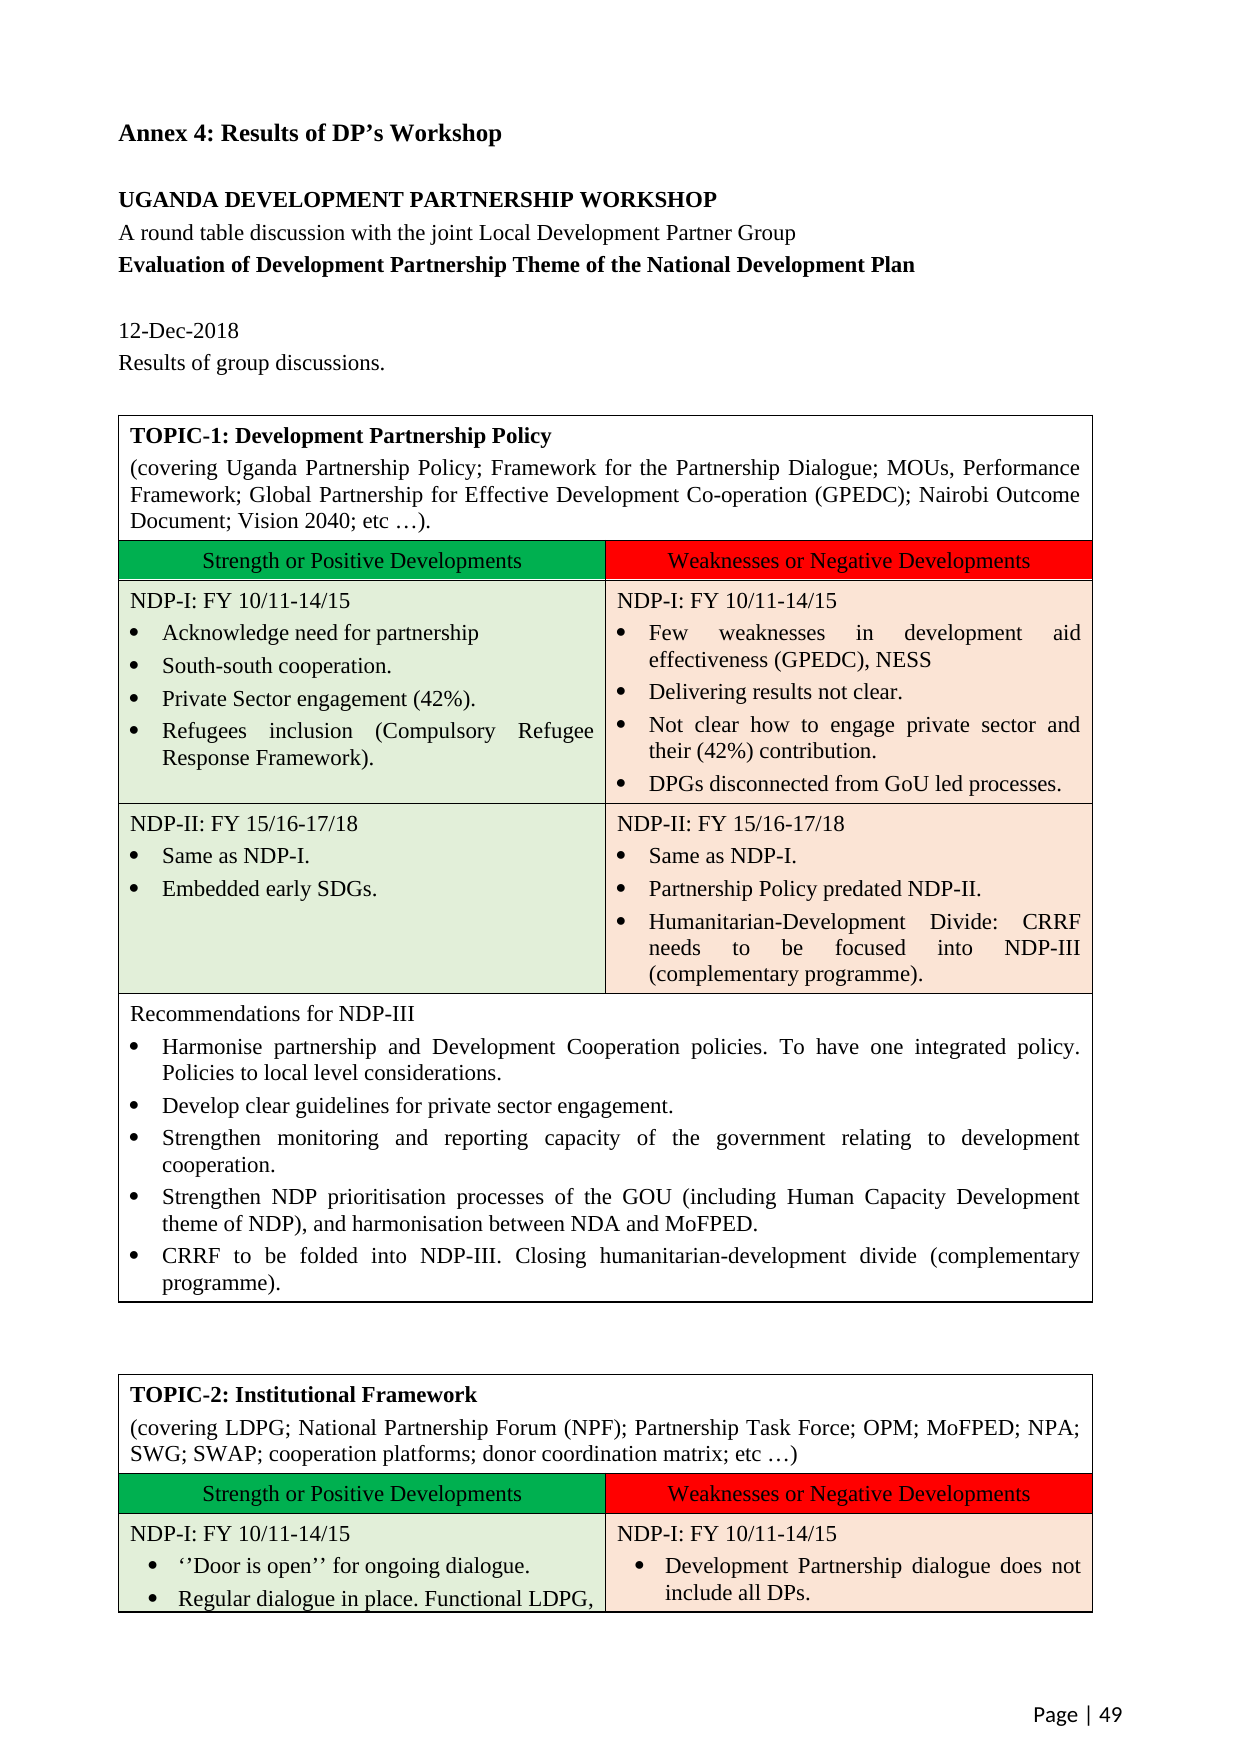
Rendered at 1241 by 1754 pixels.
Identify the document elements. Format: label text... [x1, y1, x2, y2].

text A round table discussion with the joint Local Development Partner Group [118, 219, 1122, 245]
text Results of group discussions. [118, 349, 1122, 376]
table_cell NDP-II: FY 15/16-17/18 Same as NDP-I. Partnership Policy predated NDP-II. Humanitarian-Development Divide: CRRF needs to be focused into NDP-III (complementary programme). [606, 804, 1092, 993]
text Evaluation of Development Partnership Theme of the National Development Plan [118, 251, 1122, 278]
table_cell NDP-II: FY 15/16-17/18 Same as NDP-I. Embedded early SDGs. [119, 804, 605, 993]
table_header TOPIC-1: Development Partnership Policy (covering Uganda Partnership Policy; Framework for the Partnership Dialogue; MOUs, Performance Framework; Global Partnership for Effective Development Co-operation (GPEDC); Nairobi Outcome Document; Vision 2040; etc …). [119, 416, 1092, 540]
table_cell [606, 1514, 1092, 1611]
table_cell Weaknesses or Negative Developments [606, 541, 1092, 579]
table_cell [119, 1514, 605, 1611]
table_cell NDP-I: FY 10/11-14/15 Acknowledge need for partnership South-south cooperation. Private Sector engagement (42%). Refugees inclusion (Compulsory Refugee Response Framework). [119, 581, 605, 803]
table_header TOPIC-2: Institutional Framework (covering LDPG; National Partnership Forum (NPF); Partnership Task Force; OPM; MoFPED; NPA; SWG; SWAP; cooperation platforms; donor coordination matrix; etc …) [119, 1375, 1092, 1473]
table_cell Strength or Positive Developments [119, 541, 605, 579]
subtitle Annex 4: Results of DP’s Workshop [118, 118, 1122, 147]
text 12-Dec-2018 [118, 317, 1122, 343]
table_cell Weaknesses or Negative Developments [606, 1474, 1092, 1513]
table_cell Strength or Positive Developments [119, 1474, 605, 1513]
table_cell Recommendations for NDP-III Harmonise partnership and Development Cooperation policies. To have one integrated policy. Policies to local level considerations. Develop clear guidelines for private sector engagement. Strengthen monitoring and reporting capacity of the government relating to development cooperation. Strengthen NDP prioritisation processes of the GOU (including Human Capacity Development theme of NDP), and harmonisation between NDA and MoFPED. CRRF to be folded into NDP-III. Closing humanitarian-development divide (complementary programme). [119, 994, 1092, 1301]
table_cell NDP-I: FY 10/11-14/15 Few weaknesses in development aid effectiveness (GPEDC), NESS Delivering results not clear. Not clear how to engage private sector and their (42%) contribution. DPGs disconnected from GoU led processes. [606, 581, 1092, 803]
text UGANDA DEVELOPMENT PARTNERSHIP WORKSHOP [118, 186, 1122, 213]
